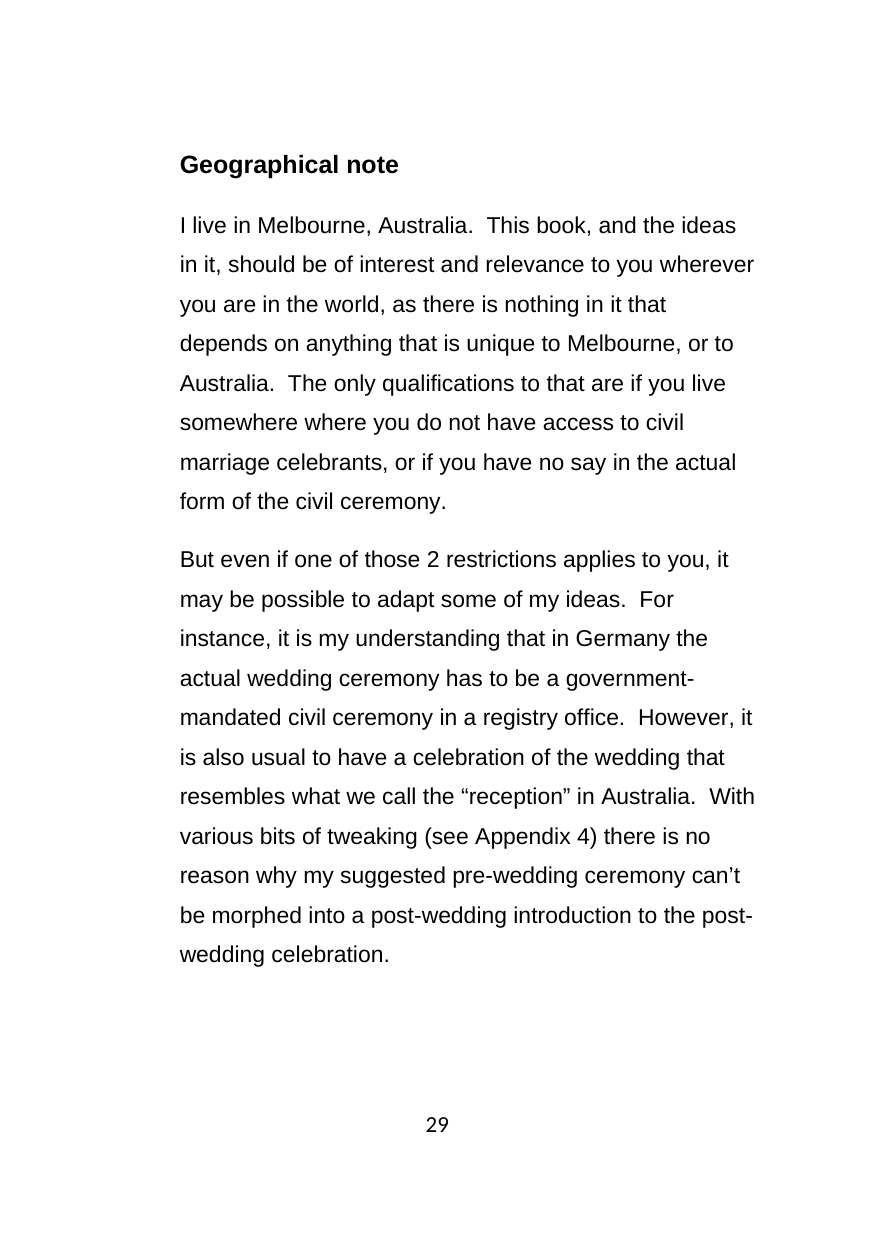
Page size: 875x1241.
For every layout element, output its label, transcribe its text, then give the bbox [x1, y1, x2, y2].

subtitle Geographical note [179, 150, 755, 179]
text But even if one of those 2 restrictions applies to you, it may be possible to adapt some of my ideas. For instance, it is my understanding that in Germany the actual wedding ceremony has to be a government-mandated civil ceremony in a registry office. However, it is also usual to have a celebration of the wedding that resembles what we call the “reception” in Australia. With various bits of tweaking (see Appendix 4) there is no reason why my suggested pre-wedding ceremony can’t be morphed into a post-wedding introduction to the post-wedding celebration. [179, 546, 755, 968]
text I live in Melbourne, Australia. This book, and the ideas in it, should be of interest and relevance to you wherever you are in the world, as there is nothing in it that depends on anything that is unique to Melbourne, or to Australia. The only qualifications to that are if you live somewhere where you do not have access to civil marriage celebrants, or if you have no say in the actual form of the civil ceremony. [179, 212, 755, 514]
